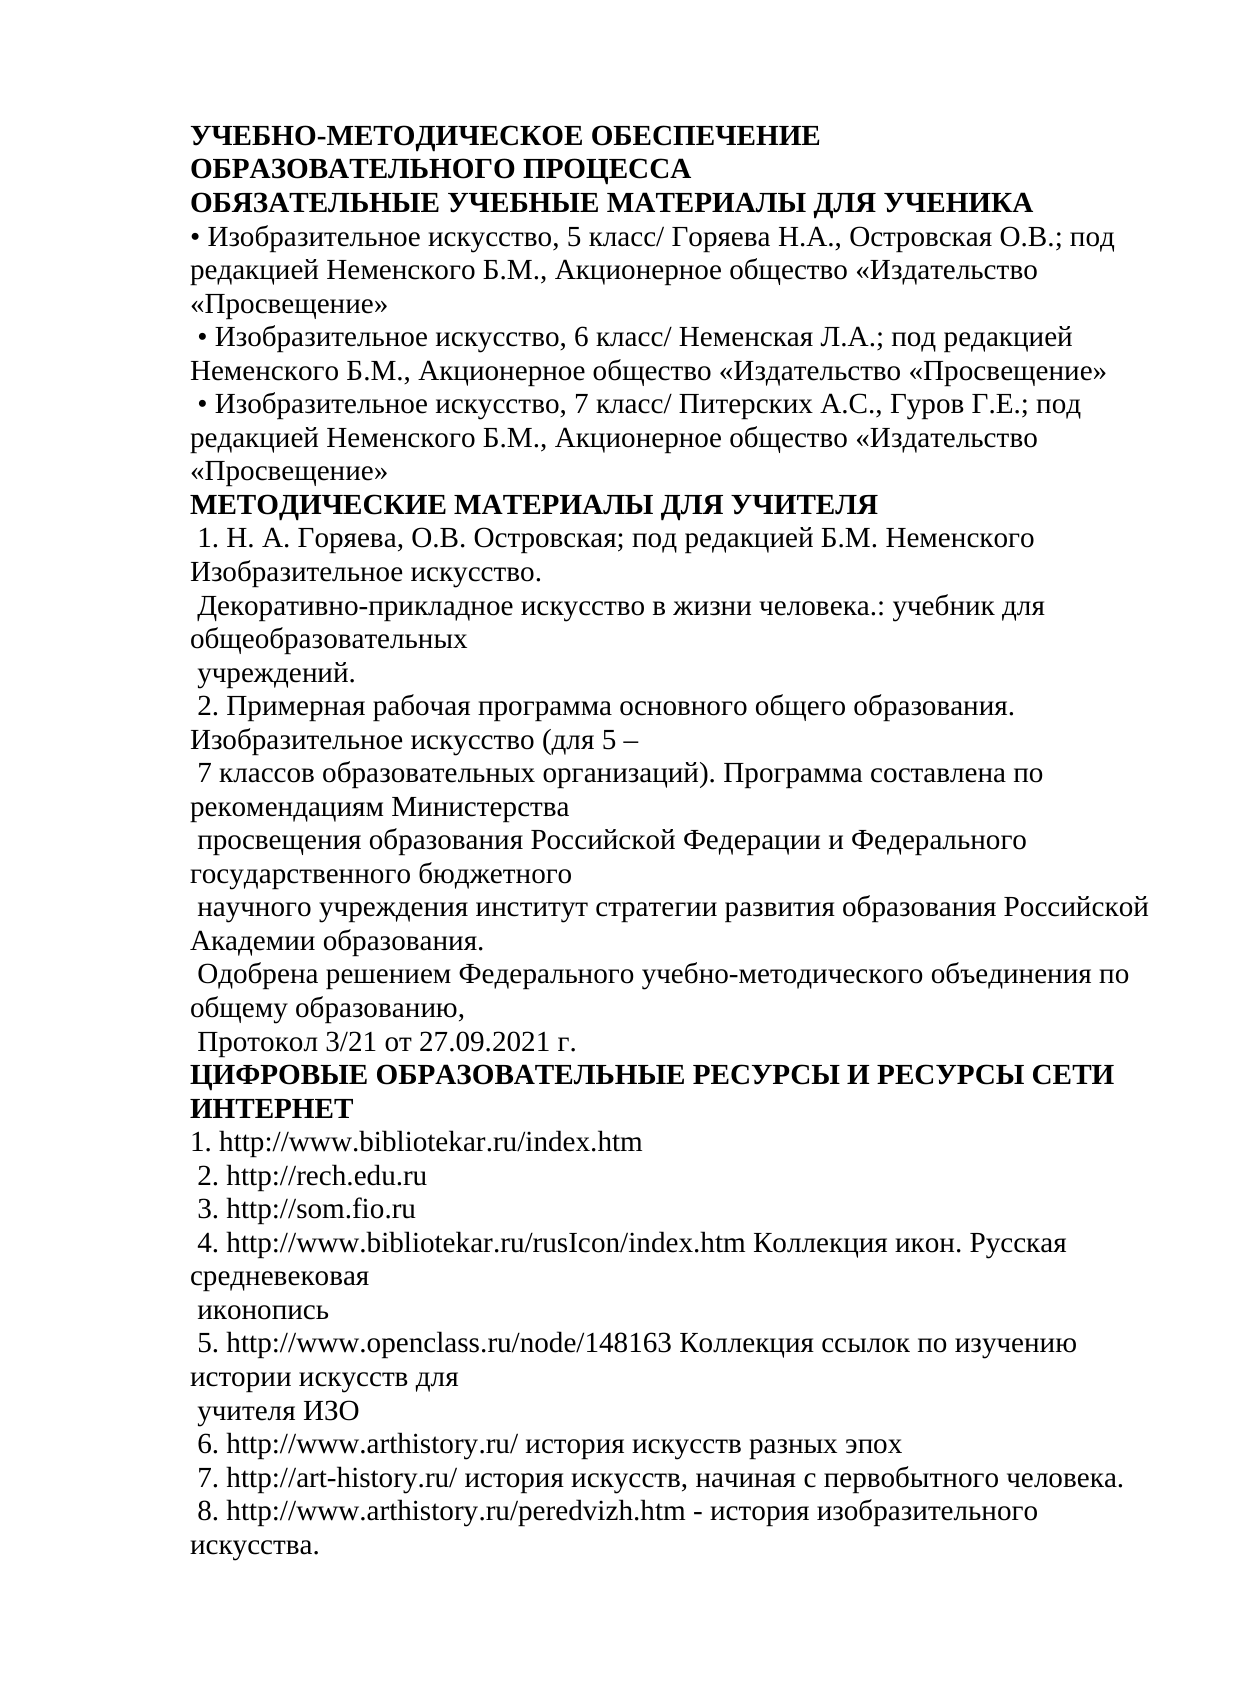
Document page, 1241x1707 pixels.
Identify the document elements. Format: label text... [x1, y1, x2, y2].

text ЦИФРОВЫЕ ОБРАЗОВАТЕЛЬНЫЕ РЕСУРСЫ И РЕСУРСЫ СЕТИ ИНТЕРНЕТ [190, 1057, 1152, 1124]
text ​‌• Изобразительное искусство, 5 класс/ Горяева Н.А., Островская О.В.; под редакцией Неменского Б.М., Акционерное общество «Издательство «Просвещение» • Изобразительное искусство, 6 класс/ Неменская Л.А.; под редакцией Неменского Б.М., Акционерное общество «Издательство «Просвещение» • Изобразительное искусство, 7 класс/ Питерских А.С., Гуров Г.Е.; под редакцией Неменского Б.М., Акционерное общество «Издательство «Просвещение»‌​ [190, 219, 1152, 487]
text ​‌ 1. Н. А. Горяева, О.В. Островская; под редакцией Б.М. Неменского Изобразительное искусство. Декоративно-прикладное искусство в жизни человека.: учебник для общеобразовательных учреждений. 2. Примерная рабочая программа основного общего образования. Изобразительное искусство (для 5 – 7 классов образовательных организаций). Программа составлена по рекомендациям Министерства просвещения образования Российской Федерации и Федерального государственного бюджетного научного учреждения институт стратегии развития образования Российской Академии образования. Одобрена решением Федерального учебно-методического объединения по общему образованию, Протокол 3/21 от 27.09.2021 г. [190, 521, 1152, 1057]
text ОБЯЗАТЕЛЬНЫЕ УЧЕБНЫЕ МАТЕРИАЛЫ ДЛЯ УЧЕНИКА [190, 185, 1152, 219]
text МЕТОДИЧЕСКИЕ МАТЕРИАЛЫ ДЛЯ УЧИТЕЛЯ [190, 487, 1152, 521]
text УЧЕБНО-МЕТОДИЧЕСКОЕ ОБЕСПЕЧЕНИЕ ОБРАЗОВАТЕЛЬНОГО ПРОЦЕССА [190, 118, 1152, 185]
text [190, 1124, 1152, 1560]
